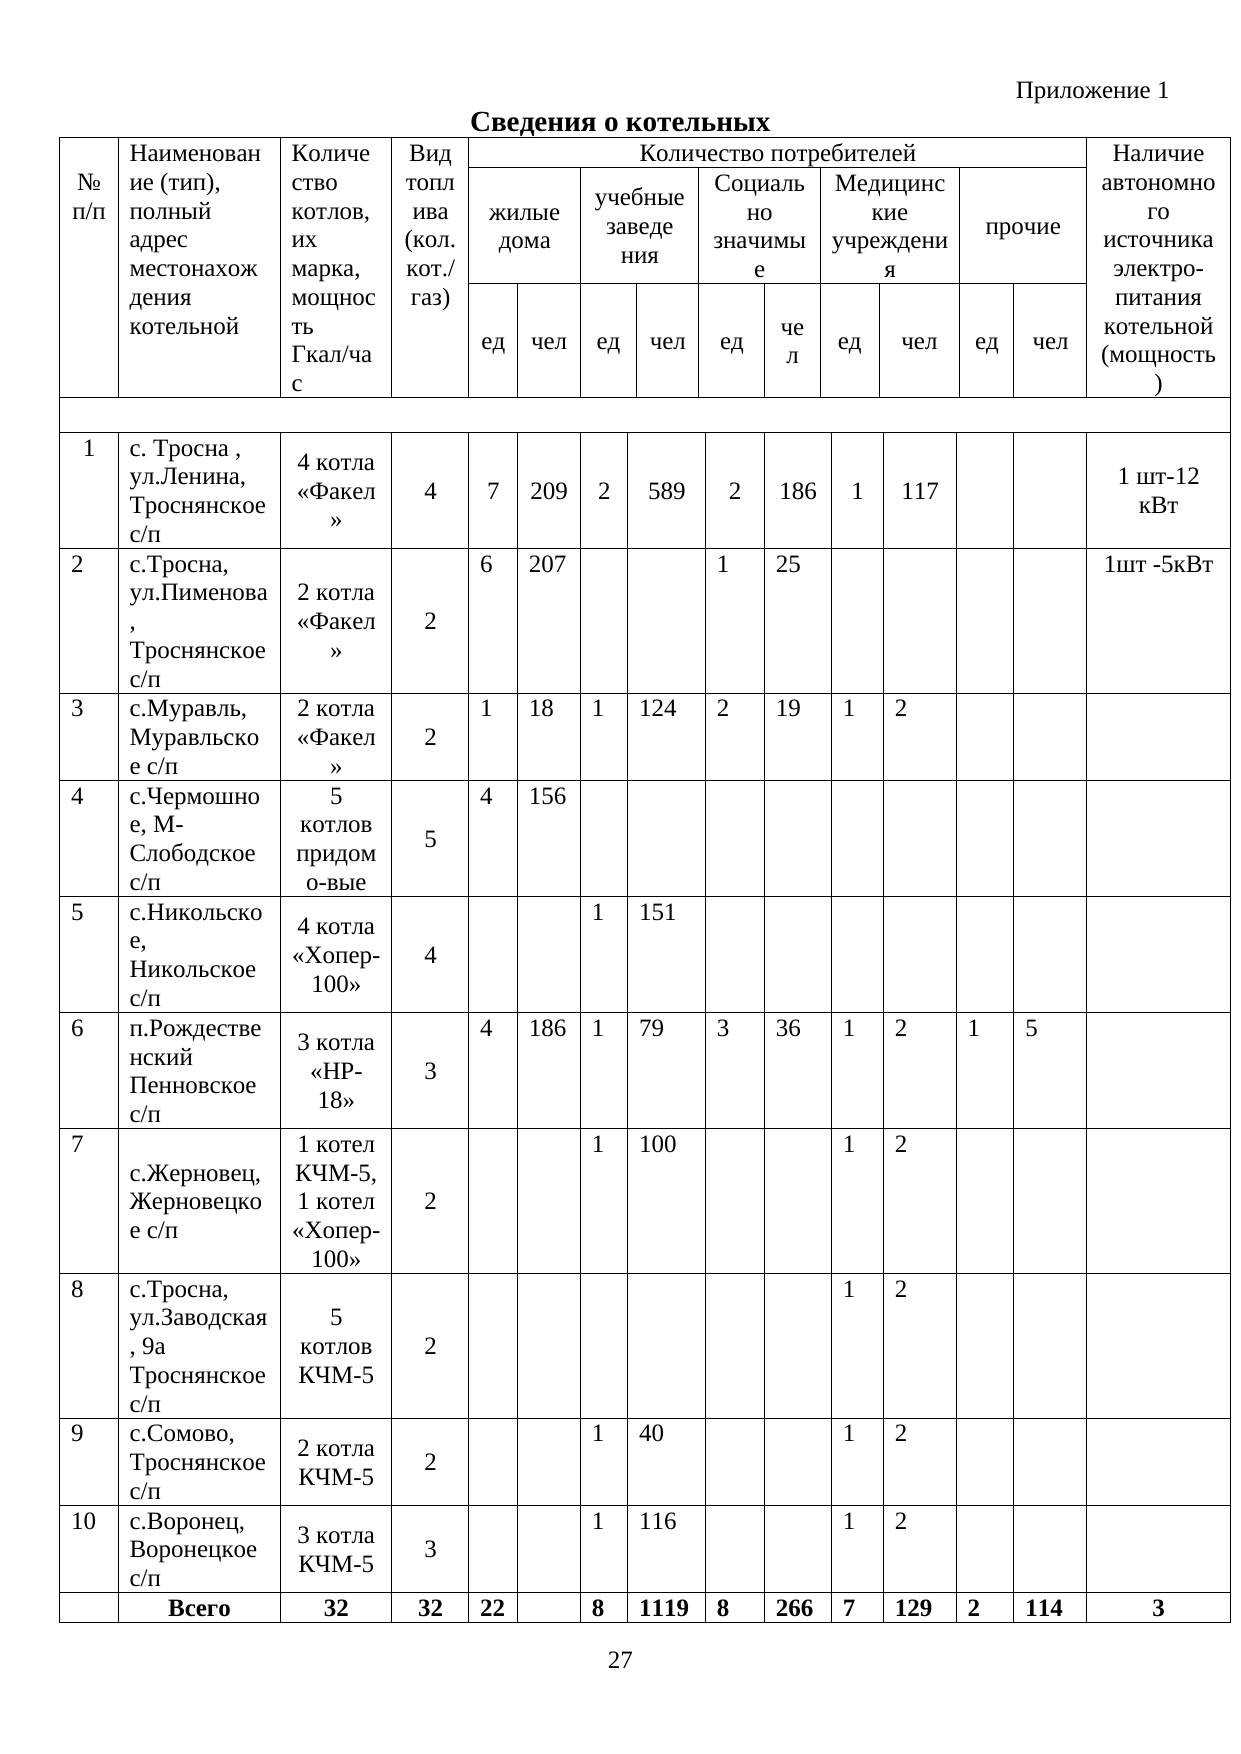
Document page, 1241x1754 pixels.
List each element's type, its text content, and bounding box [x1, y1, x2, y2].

table_cell 4 [469, 1013, 517, 1128]
table_cell 207 [518, 549, 580, 692]
table_cell [765, 1506, 831, 1592]
table_cell [957, 1506, 1013, 1592]
table_cell [1014, 781, 1086, 896]
table_cell 2 [60, 549, 118, 692]
table_cell [1014, 433, 1086, 548]
table_cell [765, 1419, 831, 1505]
table_cell чел [637, 284, 698, 397]
table_cell [765, 781, 831, 896]
table_cell с.Жерновец, Жерновецкое с/п [119, 1129, 280, 1273]
table_cell с. Тросна , ул.Ленина, Троснянское с/п [119, 433, 280, 548]
table_cell [628, 549, 705, 692]
table_cell с.Воронец, Воронецкое с/п [119, 1506, 280, 1592]
table_cell 114 [1014, 1593, 1086, 1622]
table_cell 2 [884, 1506, 956, 1592]
table_cell 1 котел КЧМ-5, 1 котел «Хопер-100» [281, 1129, 391, 1273]
table_cell ед [469, 284, 517, 397]
table_cell 1 [832, 433, 883, 548]
table_cell [706, 1506, 764, 1592]
table_cell [1087, 1506, 1230, 1592]
table_cell [628, 781, 705, 896]
table_cell 2 котла «Факел» [281, 549, 391, 692]
table_cell 32 [281, 1593, 391, 1622]
table_cell 2 [957, 1593, 1013, 1622]
table_cell [581, 781, 627, 896]
table_cell с.Сомово, Троснянское с/п [119, 1419, 280, 1505]
table_cell 8 [60, 1274, 118, 1417]
table_cell 156 [518, 781, 580, 896]
table_cell прочие [960, 168, 1086, 283]
table_cell 1 шт-12 кВт [1087, 433, 1230, 548]
table_cell [469, 1129, 517, 1273]
table_cell 4 [392, 433, 468, 548]
table_cell 2 [392, 549, 468, 692]
table_cell 2 котла «Факел» [281, 694, 391, 780]
table_cell 8 [581, 1593, 627, 1622]
table_header № п/п [60, 138, 118, 397]
table_cell 2 [392, 1419, 468, 1505]
table_cell 1 [832, 1274, 883, 1417]
table_cell 589 [628, 433, 705, 548]
table_cell 1 [957, 1013, 1013, 1128]
table_cell 1 [581, 1129, 627, 1273]
table_cell 2 [392, 1129, 468, 1273]
table_cell [957, 1274, 1013, 1417]
table_cell 1119 [628, 1593, 705, 1622]
table_cell [518, 1129, 580, 1273]
table_cell 2 [706, 694, 764, 780]
table_cell [884, 549, 956, 692]
table_cell [1014, 549, 1086, 692]
table_cell [1087, 781, 1230, 896]
table_cell [518, 1419, 580, 1505]
table_cell [469, 1506, 517, 1592]
table_cell 1 [832, 694, 883, 780]
table_cell 1шт -5кВт [1087, 549, 1230, 692]
table_cell [60, 398, 1230, 432]
table_cell [1014, 1274, 1086, 1417]
table_cell 186 [765, 433, 831, 548]
table_cell 1 [832, 1013, 883, 1128]
table_cell 1 [581, 694, 627, 780]
table_cell [765, 1129, 831, 1273]
table_cell [706, 1274, 764, 1417]
table_cell [1014, 1419, 1086, 1505]
table_cell п.Рождественский Пенновское с/п [119, 1013, 280, 1128]
table_cell 1 [60, 433, 118, 548]
table_cell 3 [706, 1013, 764, 1128]
table_cell 2 [884, 1274, 956, 1417]
table_cell 1 [469, 694, 517, 780]
table_cell 5 [392, 781, 468, 896]
table_cell 8 [706, 1593, 764, 1622]
table_cell [957, 433, 1013, 548]
table_cell 4 [60, 781, 118, 896]
table_cell 18 [518, 694, 580, 780]
table_cell 5 [60, 897, 118, 1012]
table_cell 9 [60, 1419, 118, 1505]
table_header Наименование (тип), полный адрес местонахождения котельной [119, 138, 280, 397]
table_cell 22 [469, 1593, 517, 1622]
table_cell 3 [392, 1013, 468, 1128]
table_cell 1 [832, 1506, 883, 1592]
table_cell 6 [469, 549, 517, 692]
table_cell 117 [884, 433, 956, 548]
table_cell 1 [581, 897, 627, 1012]
table_cell 100 [628, 1129, 705, 1273]
table_cell с.Никольское, Никольское с/п [119, 897, 280, 1012]
table_cell [706, 1419, 764, 1505]
table_header Наличие автономного источника электро-питания котельной (мощность) [1087, 138, 1230, 397]
table_cell 1 [581, 1013, 627, 1128]
table_cell жилые дома [469, 168, 580, 283]
table_cell [518, 897, 580, 1012]
table_cell [518, 1506, 580, 1592]
table_cell [1087, 1274, 1230, 1417]
table_cell 19 [765, 694, 831, 780]
table_cell 1 [581, 1506, 627, 1592]
table_cell [1087, 1013, 1230, 1128]
table_cell [1014, 1506, 1086, 1592]
table_cell Всего [119, 1593, 280, 1622]
table_cell [628, 1274, 705, 1417]
table_cell [1014, 694, 1086, 780]
table_cell 2 [581, 433, 627, 548]
table_cell 124 [628, 694, 705, 780]
table_header Количество котлов, их марка, мощность Гкал/час [281, 138, 391, 397]
table_cell 2 [884, 1129, 956, 1273]
table_cell 266 [765, 1593, 831, 1622]
table_cell [1087, 897, 1230, 1012]
table_cell 10 [60, 1506, 118, 1592]
table_cell 3 [60, 694, 118, 780]
table_cell [1087, 1419, 1230, 1505]
text Приложение 1 [71, 75, 1169, 104]
table_cell 129 [884, 1593, 956, 1622]
table_cell 2 [706, 433, 764, 548]
table_cell [706, 781, 764, 896]
table_cell 2 [392, 1274, 468, 1417]
table_cell [832, 781, 883, 896]
table_cell 3 котла «НР-18» [281, 1013, 391, 1128]
table_cell 4 [392, 897, 468, 1012]
table_cell [832, 897, 883, 1012]
table_cell 3 котла КЧМ-5 [281, 1506, 391, 1592]
table_cell с.Чермошное, М-Слободское с/п [119, 781, 280, 896]
table_cell 1 [706, 549, 764, 692]
table_cell ед [699, 284, 764, 397]
table_cell 2 [884, 1419, 956, 1505]
table_cell [957, 549, 1013, 692]
table_cell 4 котла «Хопер-100» [281, 897, 391, 1012]
table_cell 40 [628, 1419, 705, 1505]
table_cell 32 [392, 1593, 468, 1622]
table_header Количество потребителей [469, 138, 1086, 167]
table_cell 151 [628, 897, 705, 1012]
table_cell 5 [1014, 1013, 1086, 1128]
table_cell 6 [60, 1013, 118, 1128]
table_cell чел [1014, 284, 1086, 397]
table_cell [884, 781, 956, 896]
table_cell 4 [469, 781, 517, 896]
table_cell с.Муравль, Муравльское с/п [119, 694, 280, 780]
table_cell 36 [765, 1013, 831, 1128]
table_cell [1014, 1129, 1086, 1273]
table_cell 116 [628, 1506, 705, 1592]
table_cell [1014, 897, 1086, 1012]
table_cell [581, 549, 627, 692]
table_cell ед [581, 284, 636, 397]
table_cell [581, 1274, 627, 1417]
table_cell [957, 1419, 1013, 1505]
table_cell чел [518, 284, 580, 397]
table_cell [957, 897, 1013, 1012]
table_cell [957, 694, 1013, 780]
table_cell чел [765, 284, 820, 397]
table_cell 7 [469, 433, 517, 548]
table_cell [957, 1129, 1013, 1273]
table_cell с.Тросна, ул.Пименова, Троснянское с/п [119, 549, 280, 692]
table_cell ед [821, 284, 879, 397]
table_cell 2 [884, 1013, 956, 1128]
table_cell 4 котла «Факел» [281, 433, 391, 548]
table_cell [469, 897, 517, 1012]
table_cell [1087, 694, 1230, 780]
table_cell [884, 897, 956, 1012]
table_cell [706, 1129, 764, 1273]
table_cell учебные заведе ния [581, 168, 698, 283]
table_cell 1 [832, 1129, 883, 1273]
table_cell 5 котлов КЧМ-5 [281, 1274, 391, 1417]
table_cell 5 котлов придомо-вые [281, 781, 391, 896]
table_cell 2 [884, 694, 956, 780]
table_cell 3 [392, 1506, 468, 1592]
table_cell чел [880, 284, 959, 397]
table_cell 186 [518, 1013, 580, 1128]
table_cell ед [960, 284, 1013, 397]
table_cell [765, 1274, 831, 1417]
table_cell 3 [1087, 1593, 1230, 1622]
table_cell 7 [832, 1593, 883, 1622]
table_cell [706, 897, 764, 1012]
table_cell [60, 1593, 118, 1622]
table_cell 79 [628, 1013, 705, 1128]
table_cell 7 [60, 1129, 118, 1273]
table_cell 1 [832, 1419, 883, 1505]
table_cell Социально значимые [699, 168, 820, 283]
table_cell 25 [765, 549, 831, 692]
table_cell Медицинские учреждения [821, 168, 959, 283]
table_cell [469, 1419, 517, 1505]
table_cell 2 [392, 694, 468, 780]
table_cell [957, 781, 1013, 896]
text Сведения о котельных [71, 104, 1169, 137]
table_cell [518, 1593, 580, 1622]
table_cell 1 [581, 1419, 627, 1505]
table_cell [1087, 1129, 1230, 1273]
table_cell [765, 897, 831, 1012]
table_cell 209 [518, 433, 580, 548]
table_cell [469, 1274, 517, 1417]
table_header Вид топлива (кол.кот./газ) [392, 138, 468, 397]
table_cell 2 котла КЧМ-5 [281, 1419, 391, 1505]
table_cell [518, 1274, 580, 1417]
table_cell [832, 549, 883, 692]
table_cell с.Тросна, ул.Заводская, 9а Троснянское с/п [119, 1274, 280, 1417]
